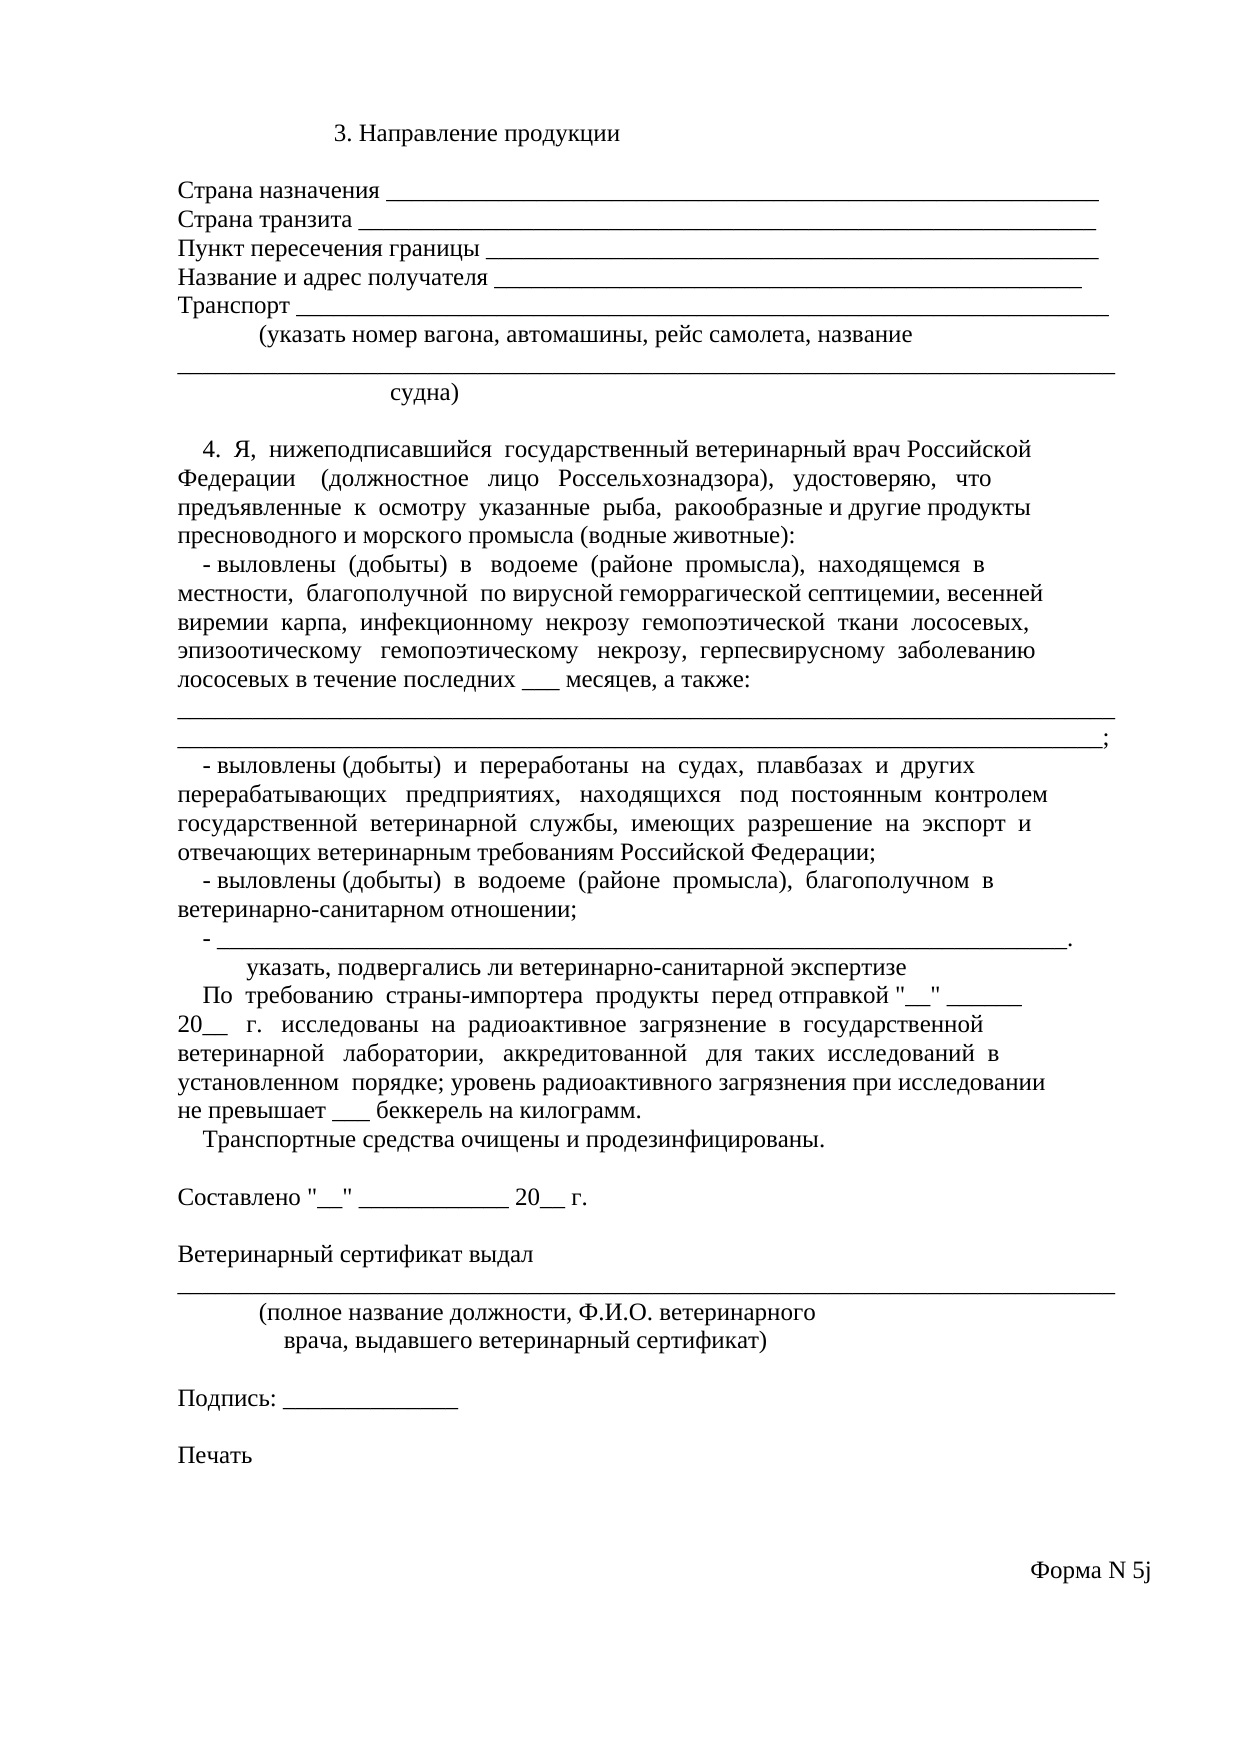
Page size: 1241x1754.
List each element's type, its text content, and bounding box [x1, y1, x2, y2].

text 3. Направление продукции [177, 118, 1152, 147]
text 4. Я, нижеподписавшийся государственный ветеринарный врач Российской [177, 434, 1152, 463]
text - ____________________________________________________________________. [177, 923, 1152, 952]
text - выловлены (добыты) в водоеме (районе промысла), находящемся в [177, 549, 1152, 578]
text Федерации (должностное лицо Россельхознадзора), удостоверяю, что [177, 463, 1152, 492]
text Страна транзита ___________________________________________________________ [177, 204, 1152, 233]
text Форма N 5j [177, 1556, 1152, 1584]
text перерабатывающих предприятиях, находящихся под постоянным контролем [177, 779, 1152, 808]
text виремии карпа, инфекционному некрозу гемопоэтической ткани лососевых, [177, 607, 1152, 636]
text - выловлены (добыты) и переработаны на судах, плавбазах и других [177, 751, 1152, 779]
text врача, выдавшего ветеринарный сертификат) [177, 1326, 1152, 1354]
text Страна назначения _________________________________________________________ [177, 176, 1152, 204]
text (полное название должности, Ф.И.О. ветеринарного [177, 1297, 1152, 1326]
text государственной ветеринарной службы, имеющих разрешение на экспорт и [177, 808, 1152, 837]
text - выловлены (добыты) в водоеме (районе промысла), благополучном в [177, 866, 1152, 894]
text Подпись: ______________ [177, 1383, 1152, 1412]
text Транспорт _________________________________________________________________ [177, 291, 1152, 319]
text (указать номер вагона, автомашины, рейс самолета, название [177, 319, 1152, 348]
text Транспортные средства очищены и продезинфицированы. [177, 1124, 1152, 1153]
text __________________________________________________________________________; [177, 722, 1152, 751]
text Составлено "__" ____________ 20__ г. [177, 1182, 1152, 1211]
text не превышает ___ беккерель на килограмм. [177, 1096, 1152, 1124]
text указать, подвергались ли ветеринарно-санитарной экспертизе [177, 952, 1152, 981]
text судна) [177, 377, 1152, 406]
text Печать [177, 1441, 1152, 1469]
text ветеринарно-санитарном отношении; [177, 894, 1152, 923]
text местности, благополучной по вирусной геморрагической септицемии, весенней [177, 578, 1152, 607]
text предъявленные к осмотру указанные рыба, ракообразные и другие продукты [177, 492, 1152, 521]
text ___________________________________________________________________________ [177, 348, 1152, 377]
text эпизоотическому гемопоэтическому некрозу, герпесвирусному заболеванию [177, 636, 1152, 664]
text ___________________________________________________________________________ [177, 1268, 1152, 1297]
text лососевых в течение последних ___ месяцев, а также: [177, 664, 1152, 693]
text установленном порядке; уровень радиоактивного загрязнения при исследовании [177, 1067, 1152, 1096]
text Название и адрес получателя _______________________________________________ [177, 262, 1152, 291]
text Ветеринарный сертификат выдал [177, 1239, 1152, 1268]
text Пункт пересечения границы _________________________________________________ [177, 233, 1152, 262]
text отвечающих ветеринарным требованиям Российской Федерации; [177, 837, 1152, 866]
text По требованию страны-импортера продукты перед отправкой "__" ______ [177, 981, 1152, 1009]
text ___________________________________________________________________________ [177, 693, 1152, 722]
text ветеринарной лаборатории, аккредитованной для таких исследований в [177, 1038, 1152, 1067]
text 20__ г. исследованы на радиоактивное загрязнение в государственной [177, 1009, 1152, 1038]
text пресноводного и морского промысла (водные животные): [177, 521, 1152, 549]
